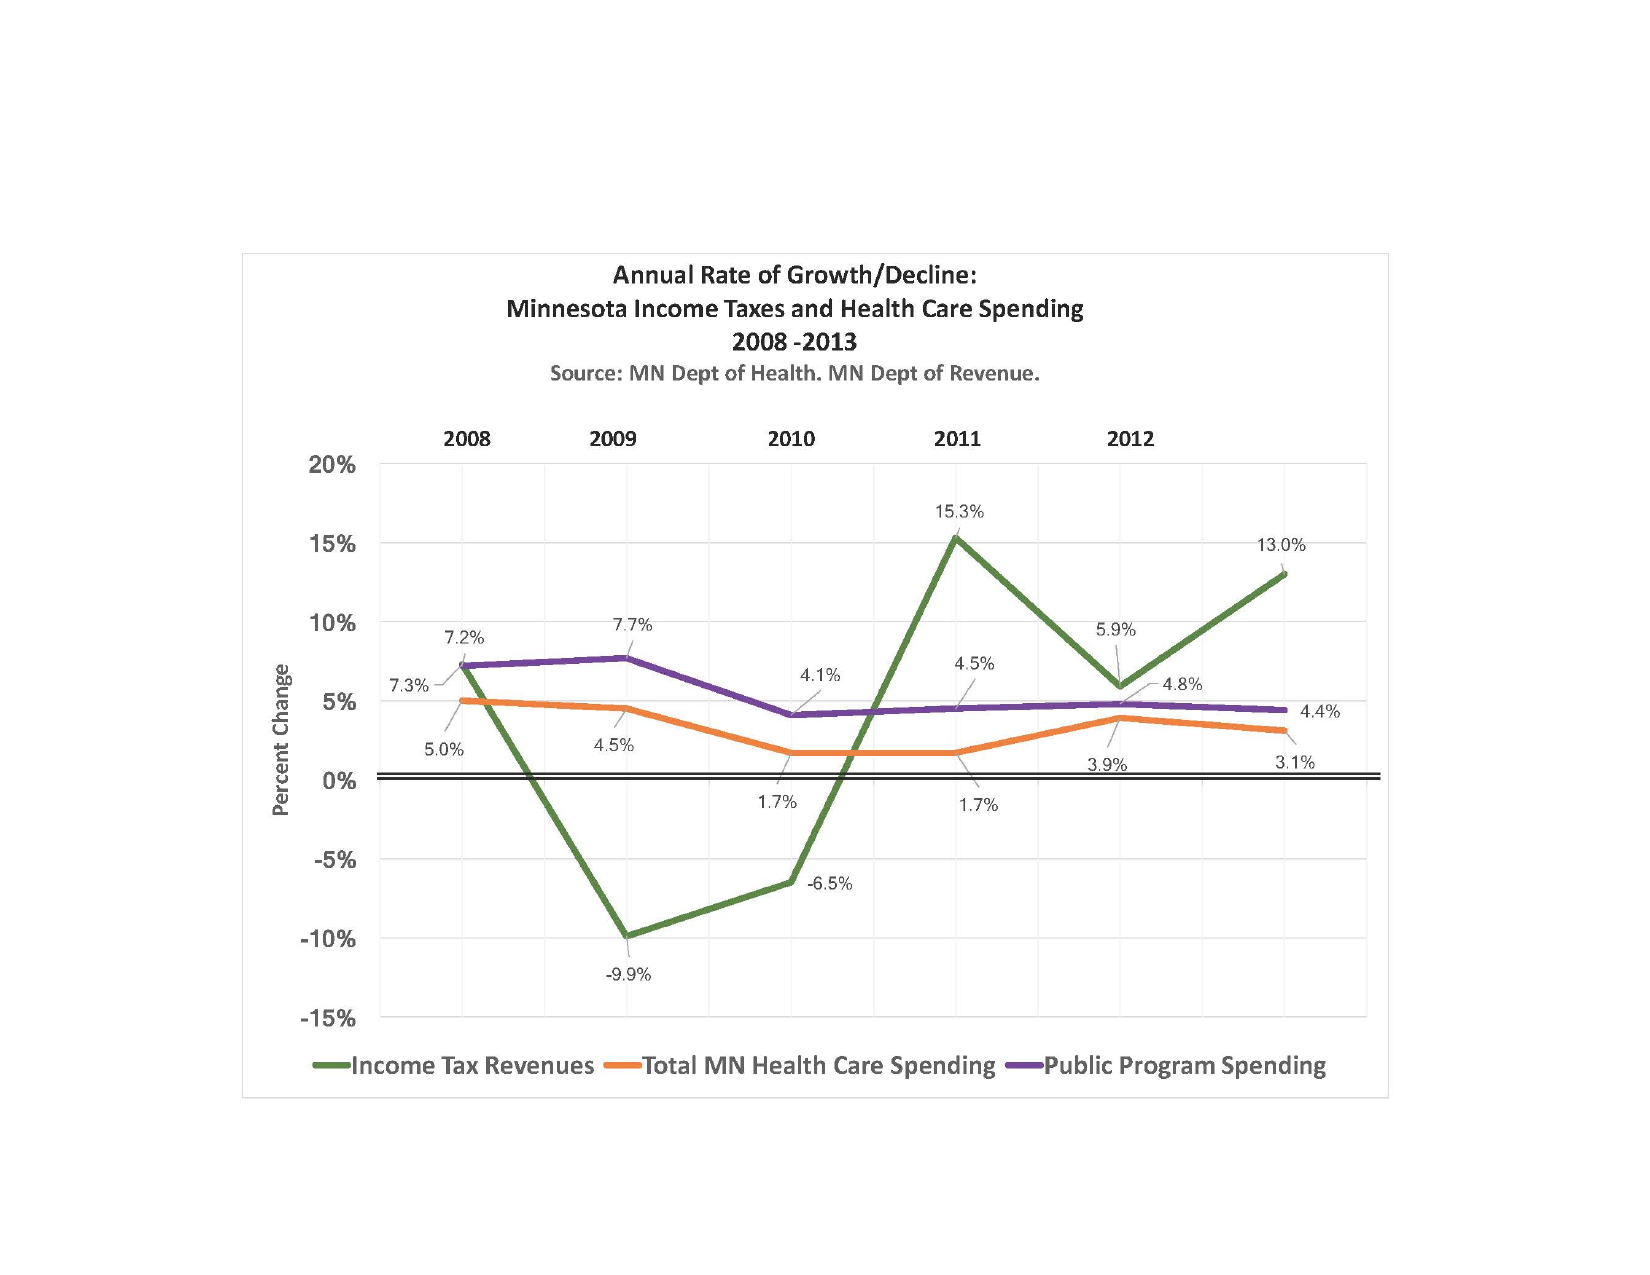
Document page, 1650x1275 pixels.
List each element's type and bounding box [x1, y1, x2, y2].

picture [150, 131, 1500, 1125]
